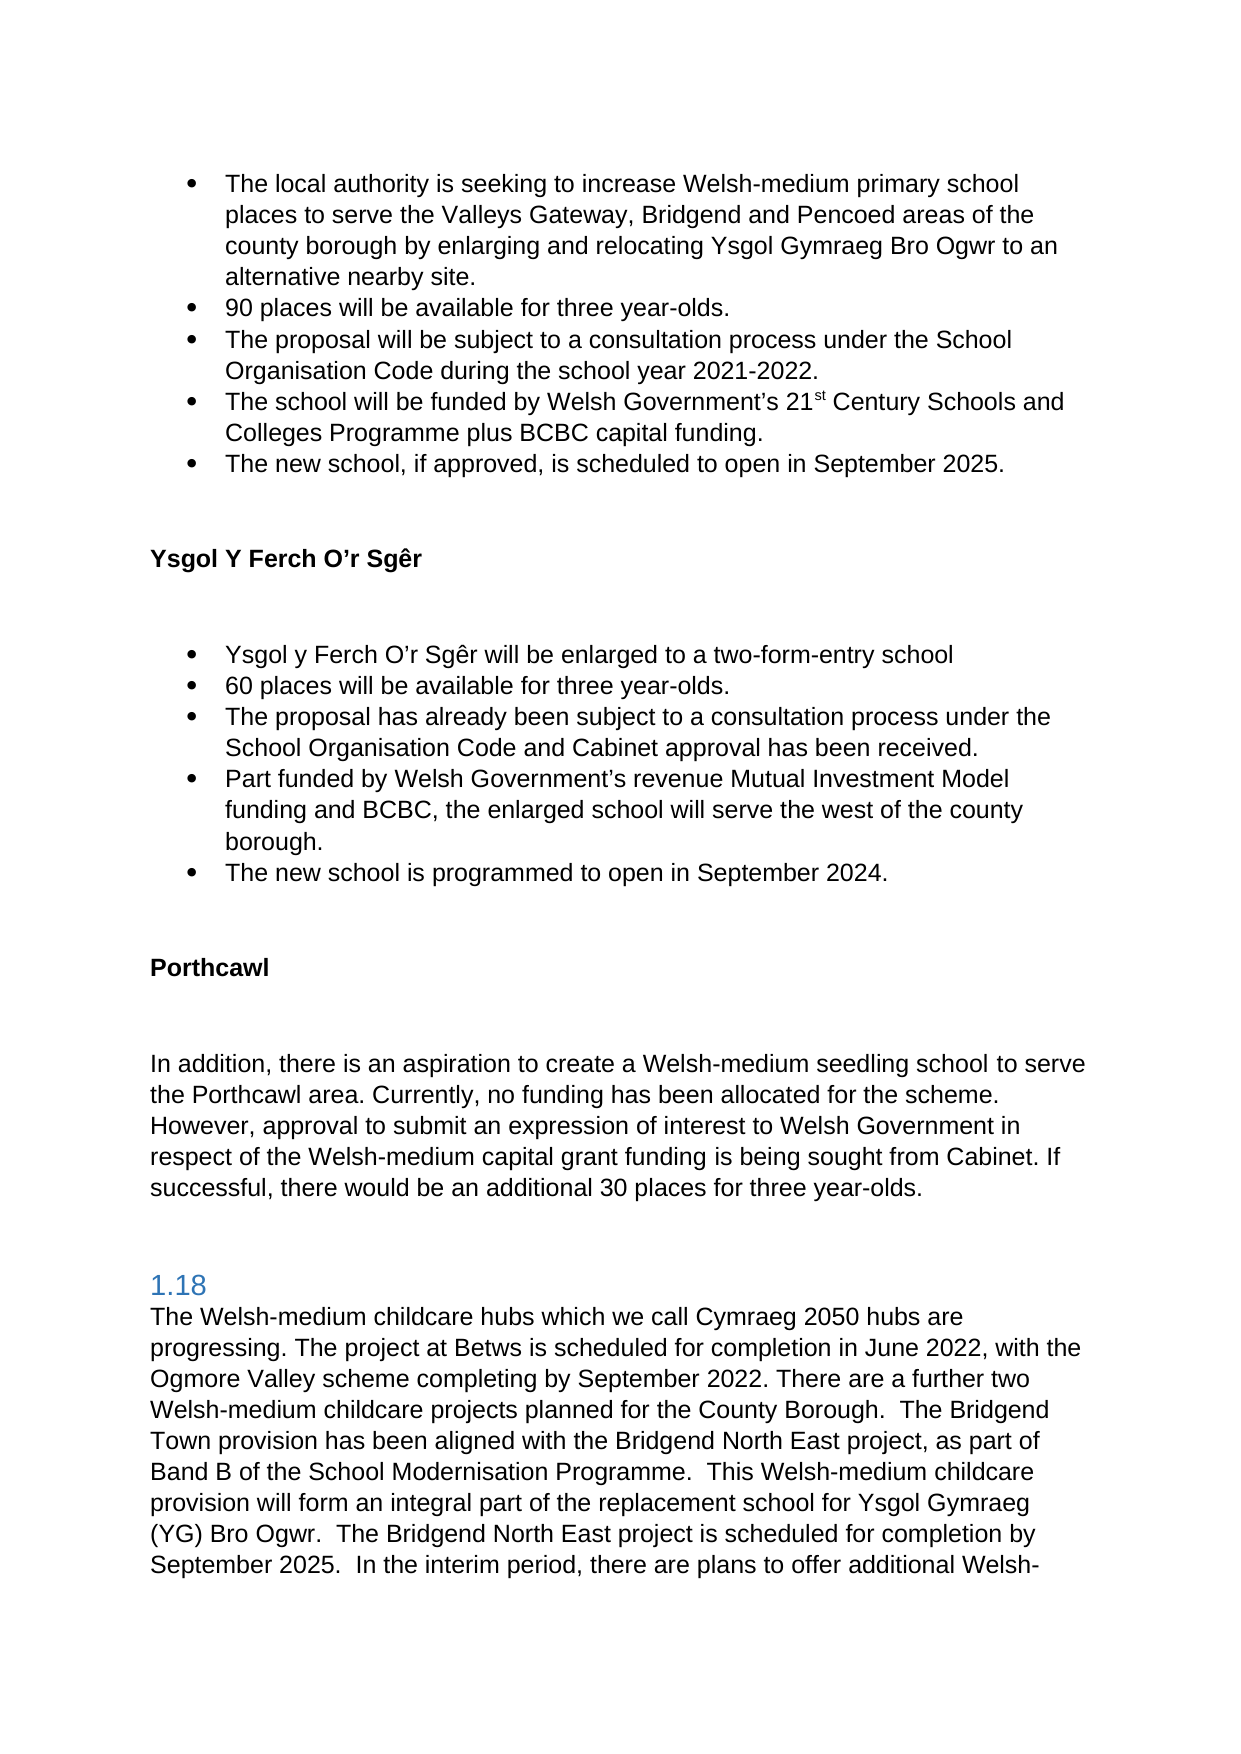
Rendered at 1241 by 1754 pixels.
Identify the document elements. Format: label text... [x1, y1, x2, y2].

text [150, 1302, 1090, 1579]
list The new school, if approved, is scheduled to open in September 2025. [187, 449, 1090, 478]
subtitle 1.18 [150, 1268, 1090, 1302]
list 60 places will be available for three year-olds. [187, 671, 1090, 700]
list The local authority is seeking to increase Welsh-medium primary school places to serve the Valleys Gateway, Bridgend and Pencoed areas of the county borough by enlarging and relocating Ysgol Gymraeg Bro Ogwr to an alternative nearby site. [187, 169, 1090, 291]
list Ysgol y Ferch O’r Sgêr will be enlarged to a two-form-entry school [187, 640, 1090, 669]
list 90 places will be available for three year-olds. [187, 293, 1090, 322]
text Ysgol Y Ferch O’r Sgêr [150, 544, 1090, 573]
list The proposal will be subject to a consultation process under the School Organisation Code during the school year 2021-2022. [187, 324, 1090, 384]
text In addition, there is an aspiration to create a Welsh-medium seedling school to serve the Porthcawl area. Currently, no funding has been allocated for the scheme. However, approval to submit an expression of interest to Welsh Government in respect of the Welsh-medium capital grant funding is being sought from Cabinet. If successful, there would be an additional 30 places for three year-olds. [150, 1048, 1090, 1201]
list The new school is programmed to open in September 2024. [187, 858, 1090, 886]
list Part funded by Welsh Government’s revenue Mutual Investment Model funding and BCBC, the enlarged school will serve the west of the county borough. [187, 764, 1090, 855]
list The school will be funded by Welsh Government’s 21st Century Schools and Colleges Programme plus BCBC capital funding. [187, 387, 1090, 447]
text Porthcawl [150, 953, 1090, 982]
list The proposal has already been subject to a consultation process under the School Organisation Code and Cabinet approval has been received. [187, 702, 1090, 762]
